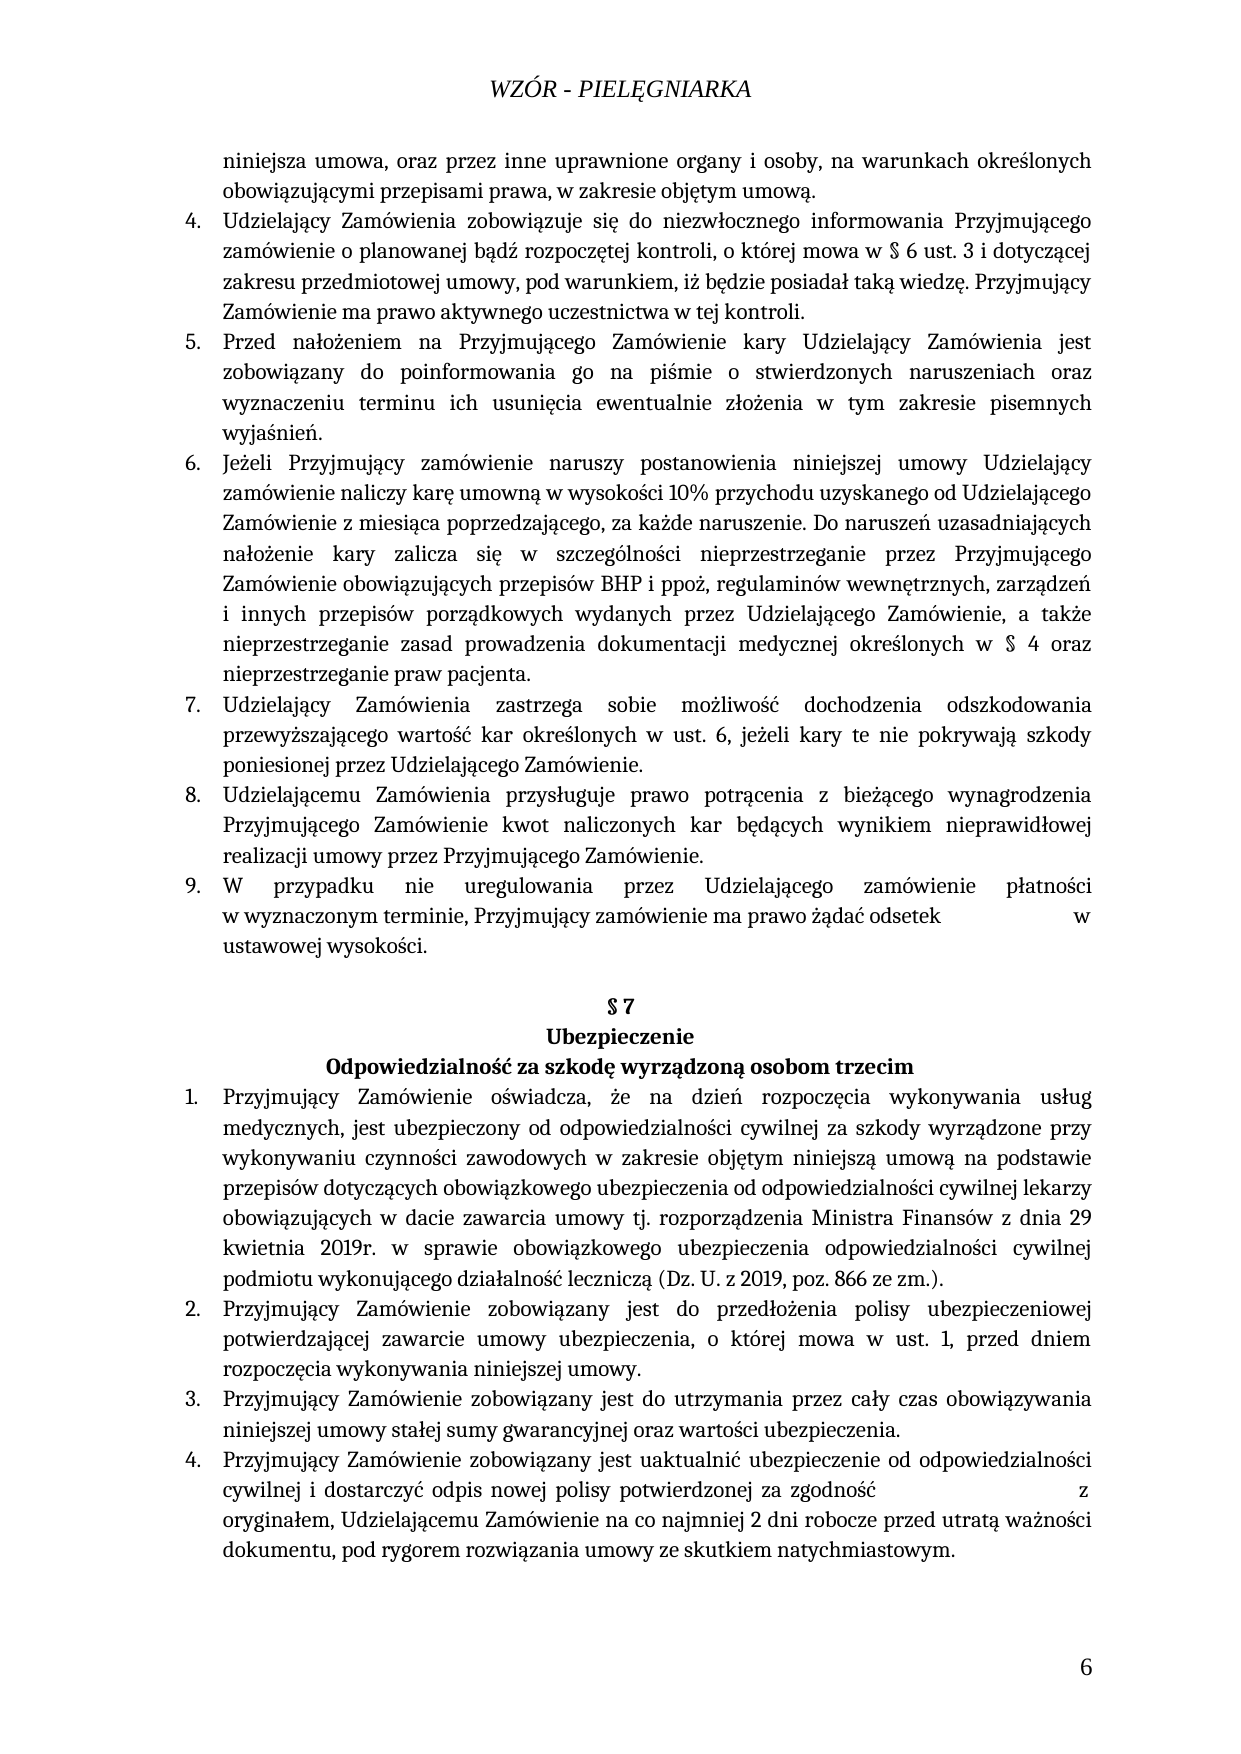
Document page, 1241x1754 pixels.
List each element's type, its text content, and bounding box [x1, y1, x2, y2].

list Udzielający Zamówienia zobowiązuje się do niezwłocznego informowania Przyjmującego zamówienie o planowanej bądź rozpoczętej kontroli, o której mowa w § 6 ust. 3 i dotyczącej zakresu przedmiotowej umowy, pod warunkiem, iż będzie posiadał taką wiedzę. Przyjmujący Zamówienie ma prawo aktywnego uczestnictwa w tej kontroli. [185, 208, 1093, 325]
list Przyjmujący Zamówienie zobowiązany jest uaktualnić ubezpieczenie od odpowiedzialności cywilnej i dostarczyć odpis nowej polisy potwierdzonej za zgodność z oryginałem, Udzielającemu Zamówienie na co najmniej 2 dni robocze przed utratą ważności dokumentu, pod rygorem rozwiązania umowy ze skutkiem natychmiastowym. [185, 1447, 1093, 1563]
list Przyjmujący Zamówienie oświadcza, że na dzień rozpoczęcia wykonywania usług medycznych, jest ubezpieczony od odpowiedzialności cywilnej za szkody wyrządzone przy wykonywaniu czynności zawodowych w zakresie objętym niniejszą umową na podstawie przepisów dotyczących obowiązkowego ubezpieczenia od odpowiedzialności cywilnej lekarzy obowiązujących w dacie zawarcia umowy tj. rozporządzenia Ministra Finansów z dnia 29 kwietnia 2019r. w sprawie obowiązkowego ubezpieczenia odpowiedzialności cywilnej podmiotu wykonującego działalność leczniczą (Dz. U. z 2019, poz. 866 ze zm.). [185, 1084, 1093, 1292]
list W przypadku nie uregulowania przez Udzielającego zamówienie płatności w wyznaczonym terminie, Przyjmujący zamówienie ma prawo żądać odsetek w ustawowej wysokości. [185, 873, 1093, 959]
text Odpowiedzialność za szkodę wyrządzoną osobom trzecim [148, 1054, 1093, 1080]
list Przyjmujący Zamówienie zobowiązany jest do przedłożenia polisy ubezpieczeniowej potwierdzającej zawarcie umowy ubezpieczenia, o której mowa w ust. 1, przed dniem rozpoczęcia wykonywania niniejszej umowy. [185, 1296, 1093, 1382]
subtitle Ubezpieczenie [148, 1024, 1093, 1050]
list Jeżeli Przyjmujący zamówienie naruszy postanowienia niniejszej umowy Udzielający zamówienie naliczy karę umowną w wysokości 10% przychodu uzyskanego od Udzielającego Zamówienie z miesiąca poprzedzającego, za każde naruszenie. Do naruszeń uzasadniających nałożenie kary zalicza się w szczególności nieprzestrzeganie przez Przyjmującego Zamówienie obowiązujących przepisów BHP i ppoż, regulaminów wewnętrznych, zarządzeń i innych przepisów porządkowych wydanych przez Udzielającego Zamówienie, a także nieprzestrzeganie zasad prowadzenia dokumentacji medycznej określonych w § 4 oraz nieprzestrzeganie praw pacjenta. [185, 450, 1093, 687]
list Przed nałożeniem na Przyjmującego Zamówienie kary Udzielający Zamówienia jest zobowiązany do poinformowania go na piśmie o stwierdzonych naruszeniach oraz wyznaczeniu terminu ich usunięcia ewentualnie złożenia w tym zakresie pisemnych wyjaśnień. [185, 329, 1093, 446]
list Przyjmujący Zamówienie zobowiązany jest do utrzymania przez cały czas obowiązywania niniejszej umowy stałej sumy gwarancyjnej oraz wartości ubezpieczenia. [185, 1386, 1093, 1443]
list § 7 [148, 993, 1093, 1020]
list Udzielający Zamówienia zastrzega sobie możliwość dochodzenia odszkodowania przewyższającego wartość kar określonych w ust. 6, jeżeli kary te nie pokrywają szkody poniesionej przez Udzielającego Zamówienie. [185, 691, 1093, 778]
list Udzielającemu Zamówienia przysługuje prawo potrącenia z bieżącego wynagrodzenia Przyjmującego Zamówienie kwot naliczonych kar będących wynikiem nieprawidłowej realizacji umowy przez Przyjmującego Zamówienie. [185, 782, 1093, 869]
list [185, 148, 1093, 204]
